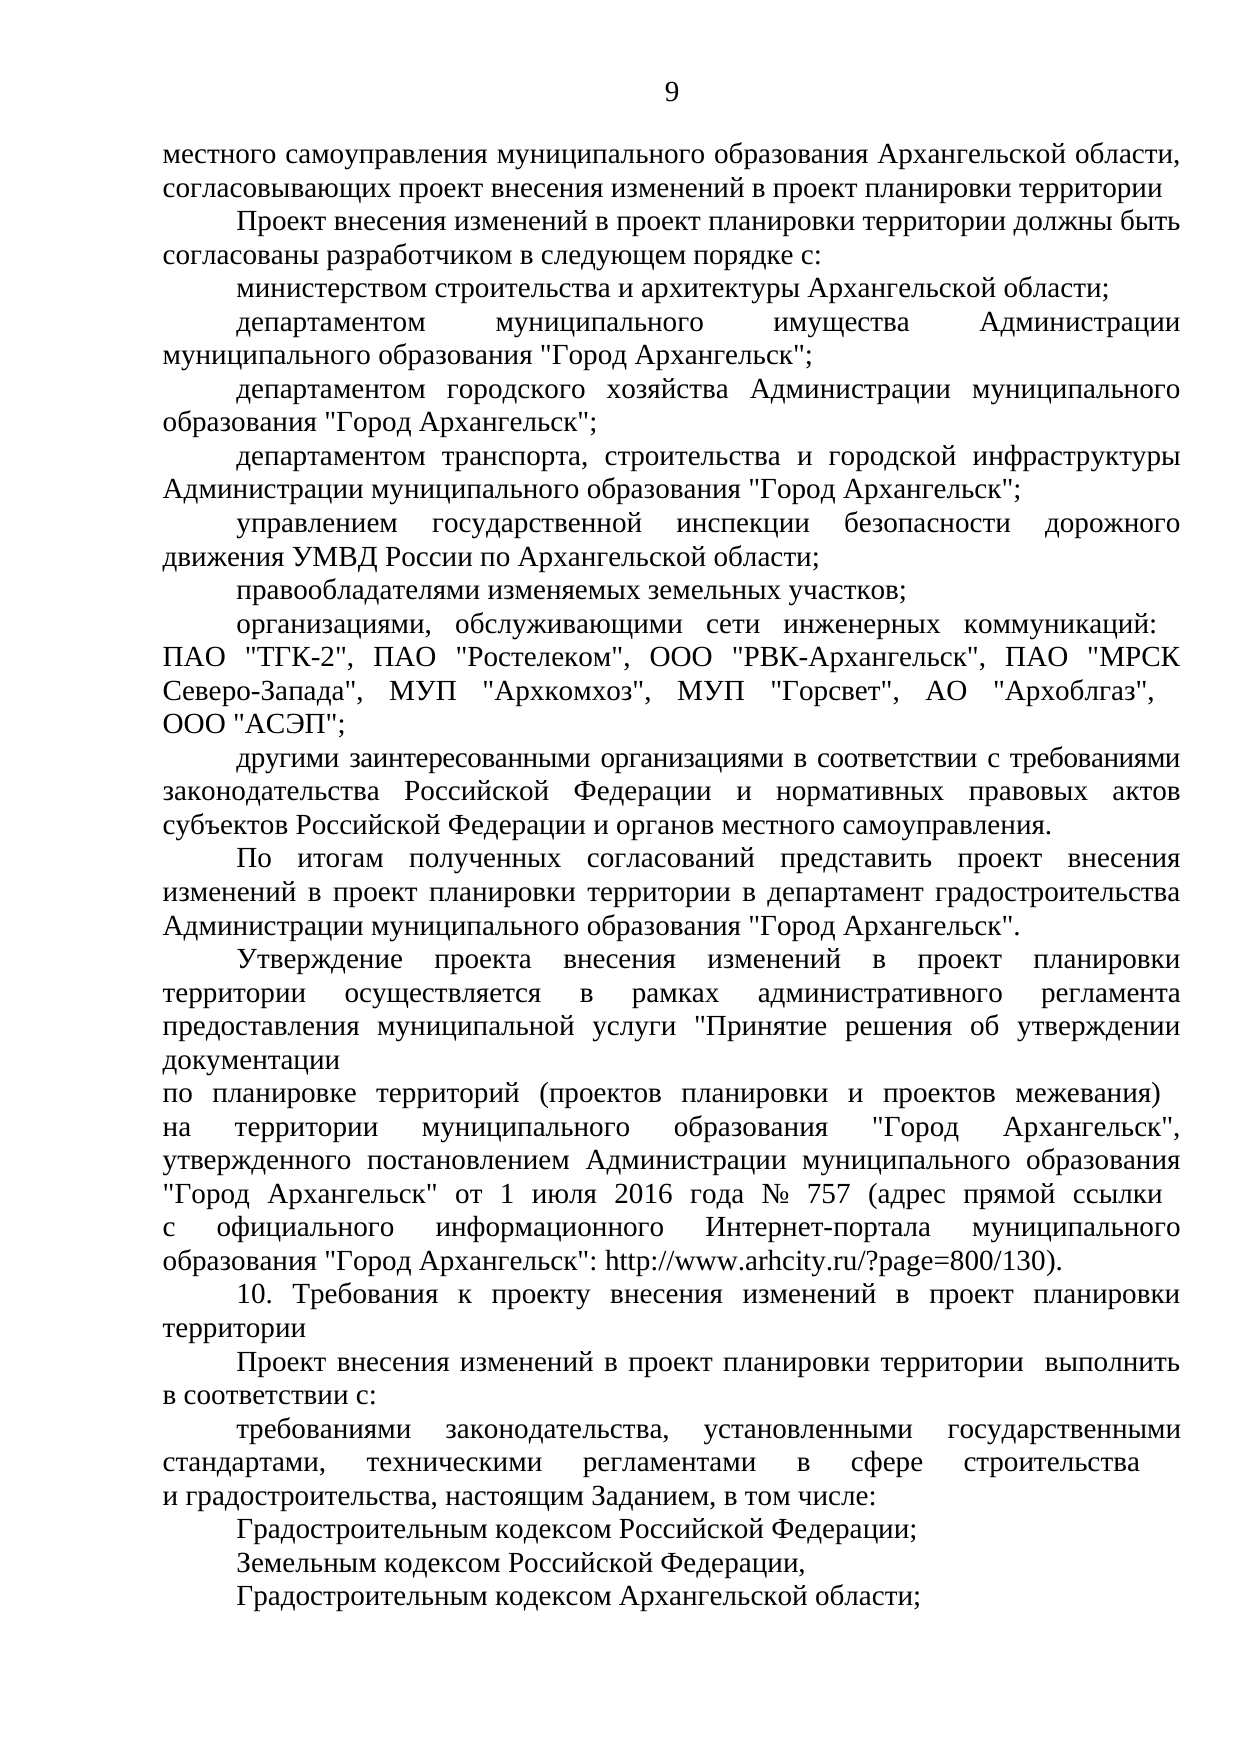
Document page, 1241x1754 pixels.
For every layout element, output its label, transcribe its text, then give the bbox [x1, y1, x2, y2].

text организациями, обслуживающими сети инженерных коммуникаций: ПАО "ТГК-2", ПАО "Ростелеком", ООО "РВК-Архангельск", ПАО "МРСК Северо-Запада", МУП "Архкомхоз", МУП "Горсвет", АО "Архоблгаз", ООО "АСЭП"; [162, 606, 1181, 740]
text По итогам полученных согласований представить проект внесения изменений в проект планировки территории в департамент градостроительства Администрации муниципального образования "Город Архангельск". [162, 841, 1181, 941]
text 10. Требования к проекту внесения изменений в проект планировки территории [162, 1277, 1181, 1344]
text Градостроительным кодексом Российской Федерации; [162, 1511, 1181, 1545]
text департаментом городского хозяйства Администрации муниципального образования "Город Архангельск"; [162, 371, 1181, 438]
text требованиями законодательства, установленными государственными стандартами, техническими регламентами в сфере строительства и градостроительства, настоящим Заданием, в том числе: [162, 1411, 1181, 1511]
text департаментом транспорта, строительства и городской инфраструктуры Администрации муниципального образования "Город Архангельск"; [162, 438, 1181, 505]
text министерством строительства и архитектуры Архангельской области; [162, 270, 1181, 304]
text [162, 136, 1181, 203]
text Земельным кодексом Российской Федерации, [162, 1545, 1181, 1578]
text департаментом муниципального имущества Администрации муниципального образования "Город Архангельск"; [162, 304, 1181, 371]
text другими заинтересованными организациями в соответствии с требованиями законодательства Российской Федерации и нормативных правовых актов субъектов Российской Федерации и органов местного самоуправления. [162, 740, 1181, 841]
text управлением государственной инспекции безопасности дорожного движения УМВД России по Архангельской области; [162, 505, 1181, 572]
text правообладателями изменяемых земельных участков; [162, 572, 1181, 606]
text Проект внесения изменений в проект планировки территории должны быть согласованы разработчиком в следующем порядке с: [162, 203, 1181, 270]
text Градостроительным кодексом Архангельской области; [162, 1578, 1181, 1612]
text Проект внесения изменений в проект планировки территории выполнить в соответствии с: [162, 1344, 1181, 1411]
text Утверждение проекта внесения изменений в проект планировки территории осуществляется в рамках административного регламента предоставления муниципальной услуги "Принятие решения об утверждении документации по планировке территорий (проектов планировки и проектов межевания) на территории муниципального образования "Город Архангельск", утвержденного постановлением Администрации муниципального образования "Город Архангельск" от 1 июля 2016 года № 757 (адрес прямой ссылки с официального информационного Интернет-портала муниципального образования "Город Архангельск": http://www.arhcity.ru/?page=800/130). [162, 941, 1181, 1277]
